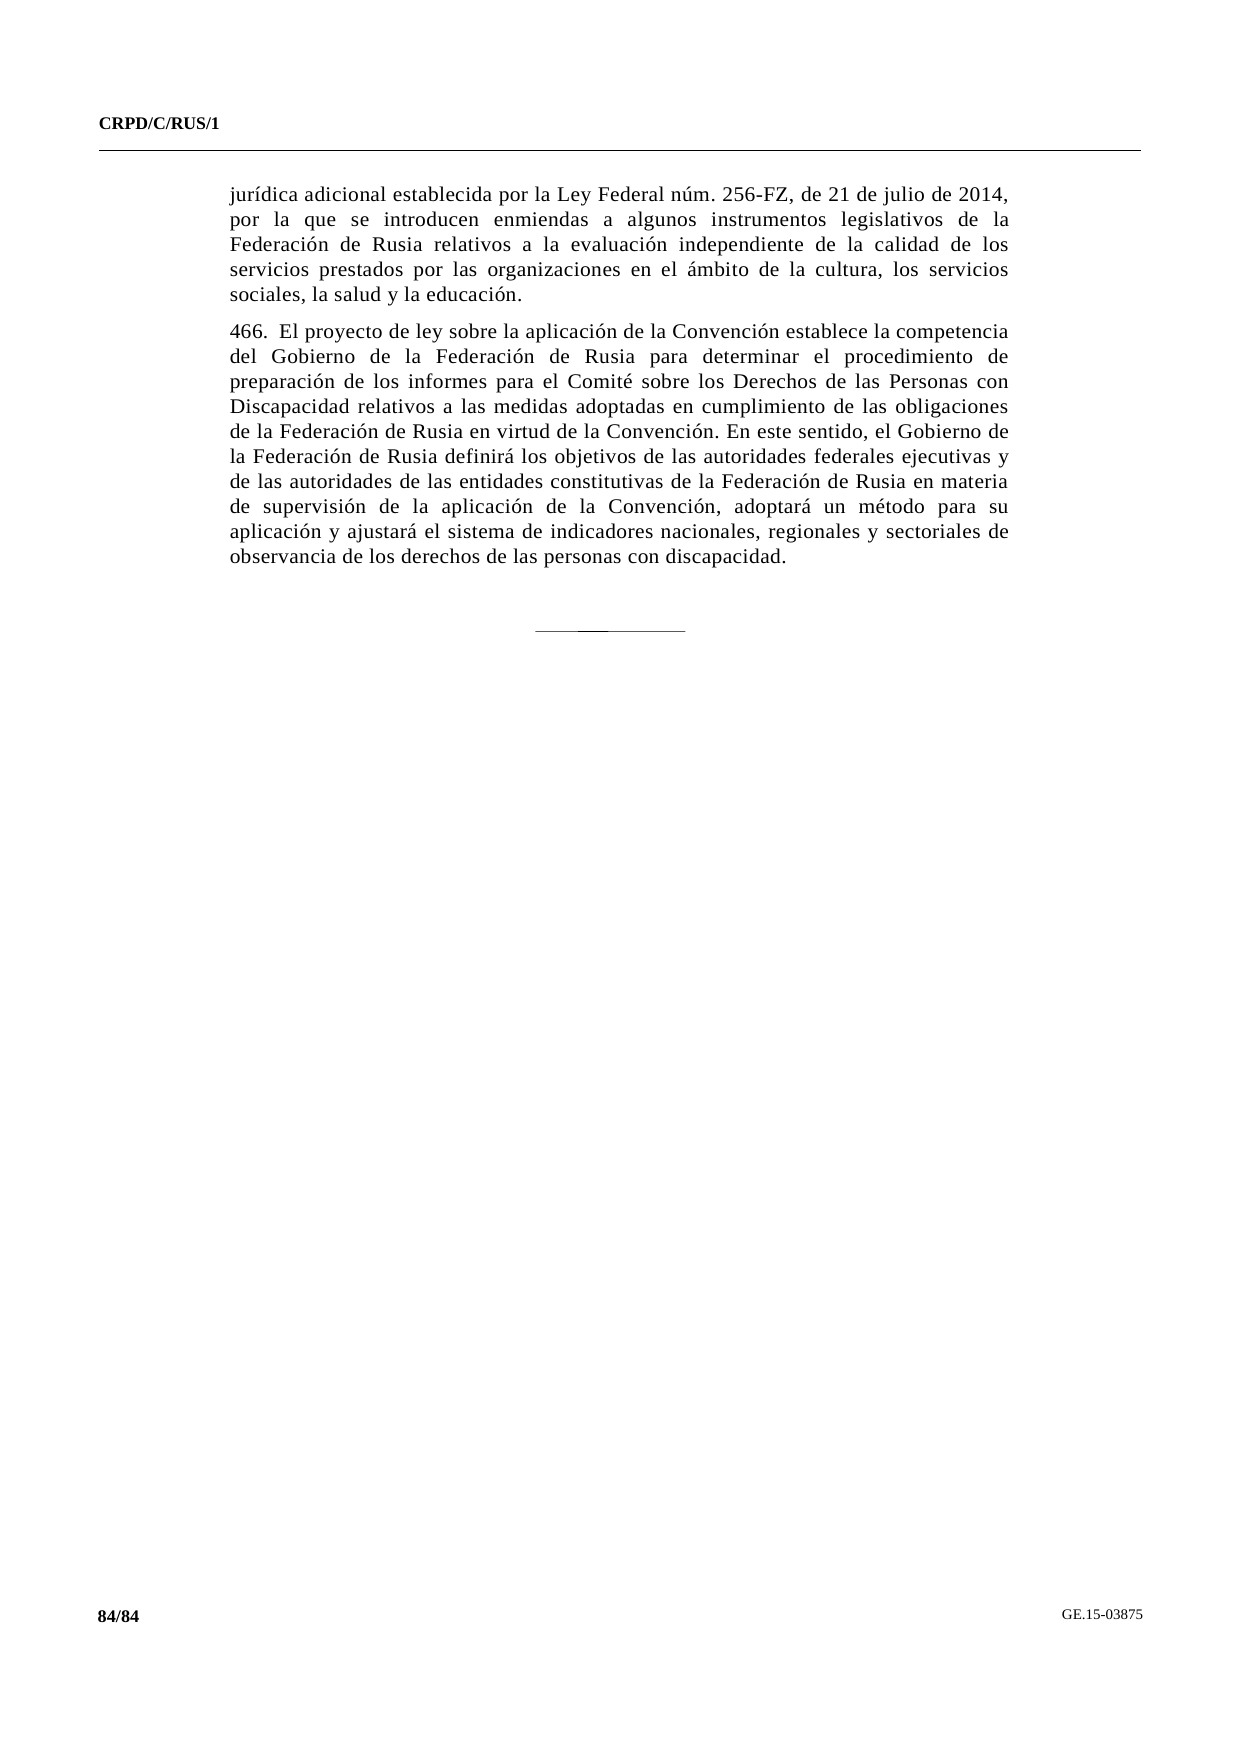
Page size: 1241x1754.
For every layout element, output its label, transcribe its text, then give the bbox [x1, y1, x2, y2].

text 466. El proyecto de ley sobre la aplicación de la Convención establece la competencia del Gobierno de la Federación de Rusia para determinar el procedimiento de preparación de los informes para el Comité sobre los Derechos de las Personas con Discapacidad relativos a las medidas adoptadas en cumplimiento de las obligaciones de la Federación de Rusia en virtud de la Convención. En este sentido, el Gobierno de la Federación de Rusia definirá los objetivos de las autoridades federales ejecutivas y de las autoridades de las entidades constitutivas de la Federación de Rusia en materia de supervisión de la aplicación de la Convención, adoptará un método para su aplicación y ajustará el sistema de indicadores nacionales, regionales y sectoriales de observancia de los derechos de las personas con discapacidad. [229, 319, 1011, 569]
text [229, 181, 1011, 306]
